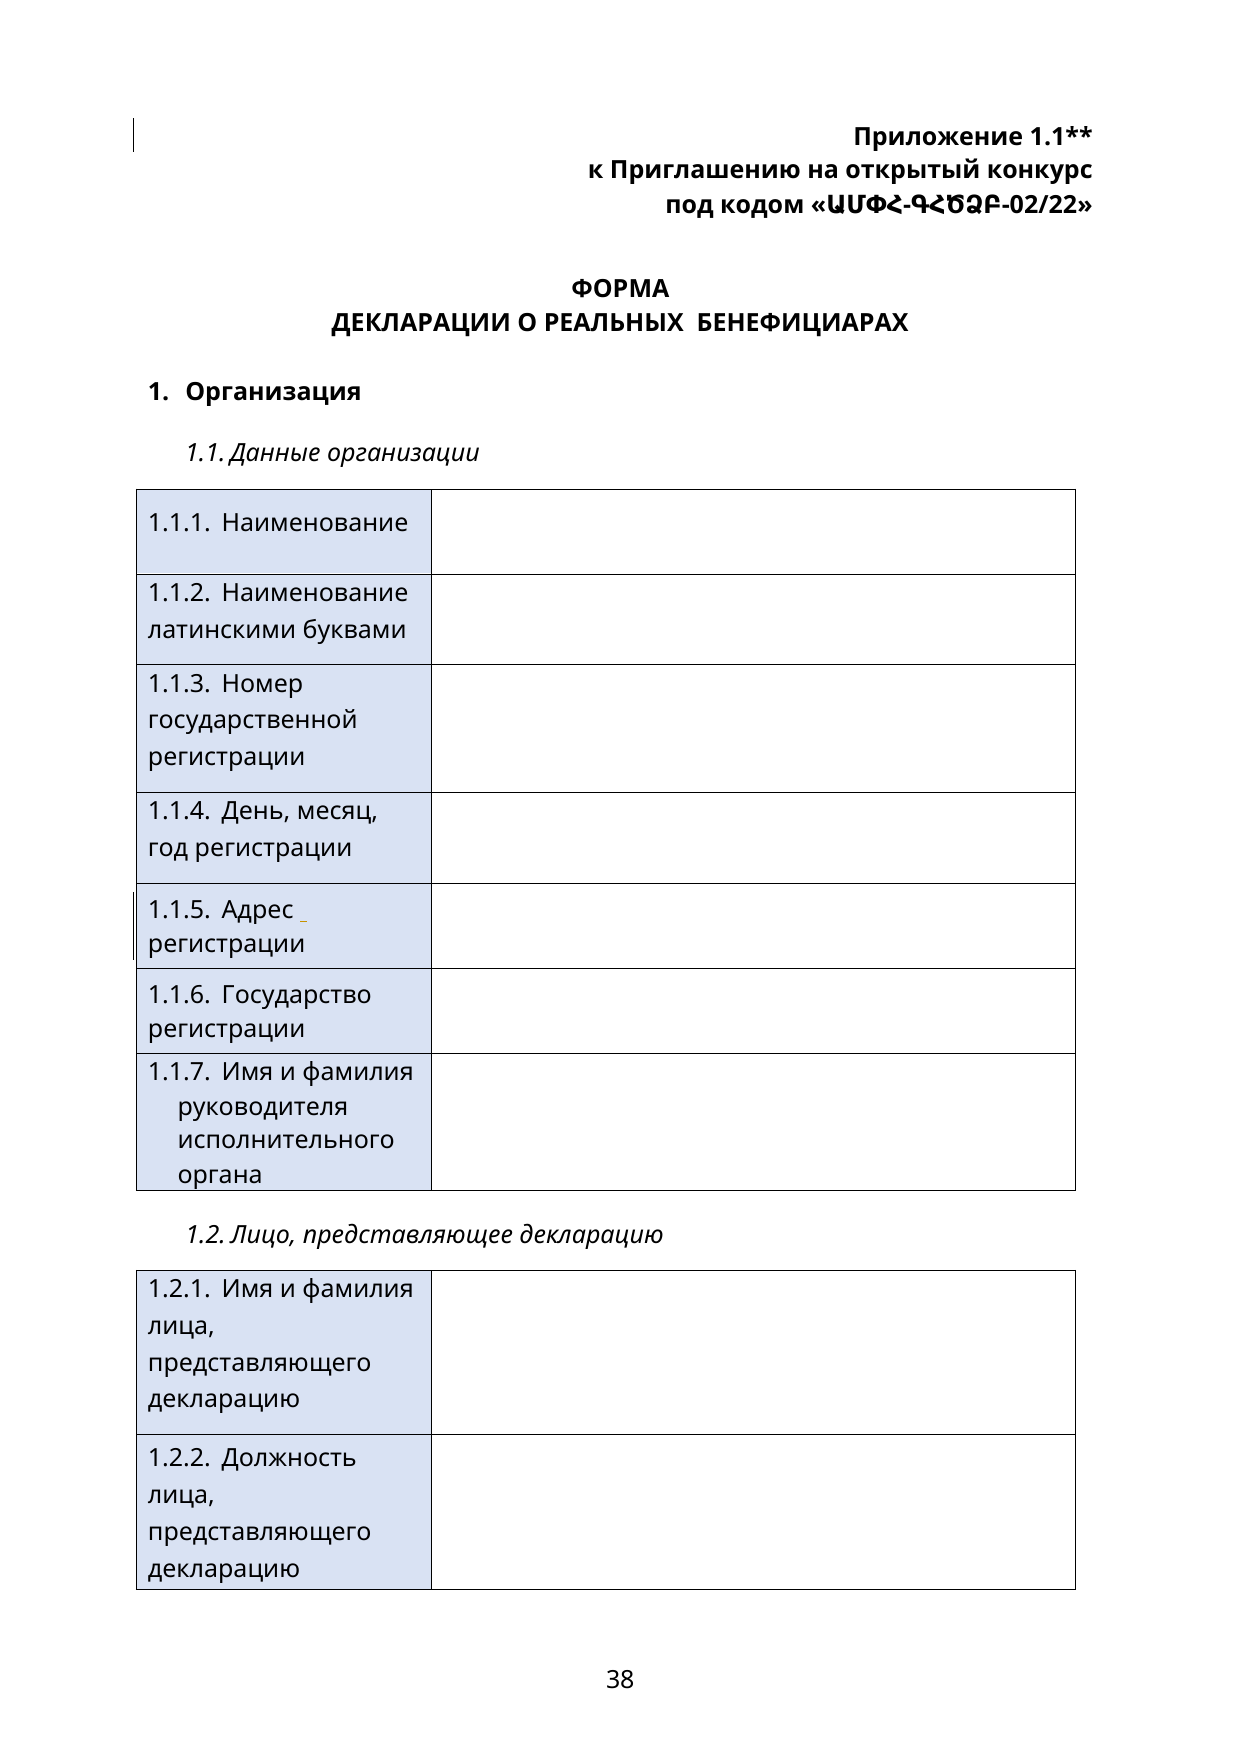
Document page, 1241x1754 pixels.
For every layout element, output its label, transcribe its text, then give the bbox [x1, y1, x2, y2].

list Лицо, представляющее декларацию [185, 1216, 1092, 1250]
text к Приглашению на открытый конкурс [148, 152, 1092, 186]
table_cell Адрес регистрации [137, 884, 431, 968]
list Данные организации [185, 435, 1092, 469]
table_cell [432, 1435, 1075, 1589]
text Приложение 1.1** [148, 118, 1092, 152]
table_cell [432, 969, 1075, 1053]
list Организация [148, 373, 1092, 407]
table_header [432, 1271, 1075, 1434]
table_cell [432, 1054, 1075, 1190]
table_cell Номер государственной регистрации [137, 665, 431, 792]
table_cell Государство регистрации [137, 969, 431, 1053]
table_cell Должность лица, представляющего декларацию [137, 1435, 431, 1589]
table_cell [432, 884, 1075, 968]
table_cell [432, 665, 1075, 792]
table_cell Имя и фамилия руководителя исполнительного органа [137, 1054, 431, 1190]
table_cell [432, 793, 1075, 883]
table_header Имя и фамилия лица, представляющего декларацию [137, 1271, 431, 1434]
table_cell [432, 575, 1075, 664]
table_cell День, месяц, год регистрации [137, 793, 431, 883]
text ДЕКЛАРАЦИИ О РЕАЛЬНЫХ БЕНЕФИЦИАРАХ [148, 305, 1092, 339]
table_cell Наименование латинскими буквами [137, 575, 431, 664]
table_header [432, 490, 1075, 573]
text ФОРМА [148, 271, 1092, 305]
subtitle под кодом «ԱՄՓՀ-ԳՀԾՁԲ-02/22» [148, 186, 1092, 220]
table_header Наименование [137, 490, 431, 573]
